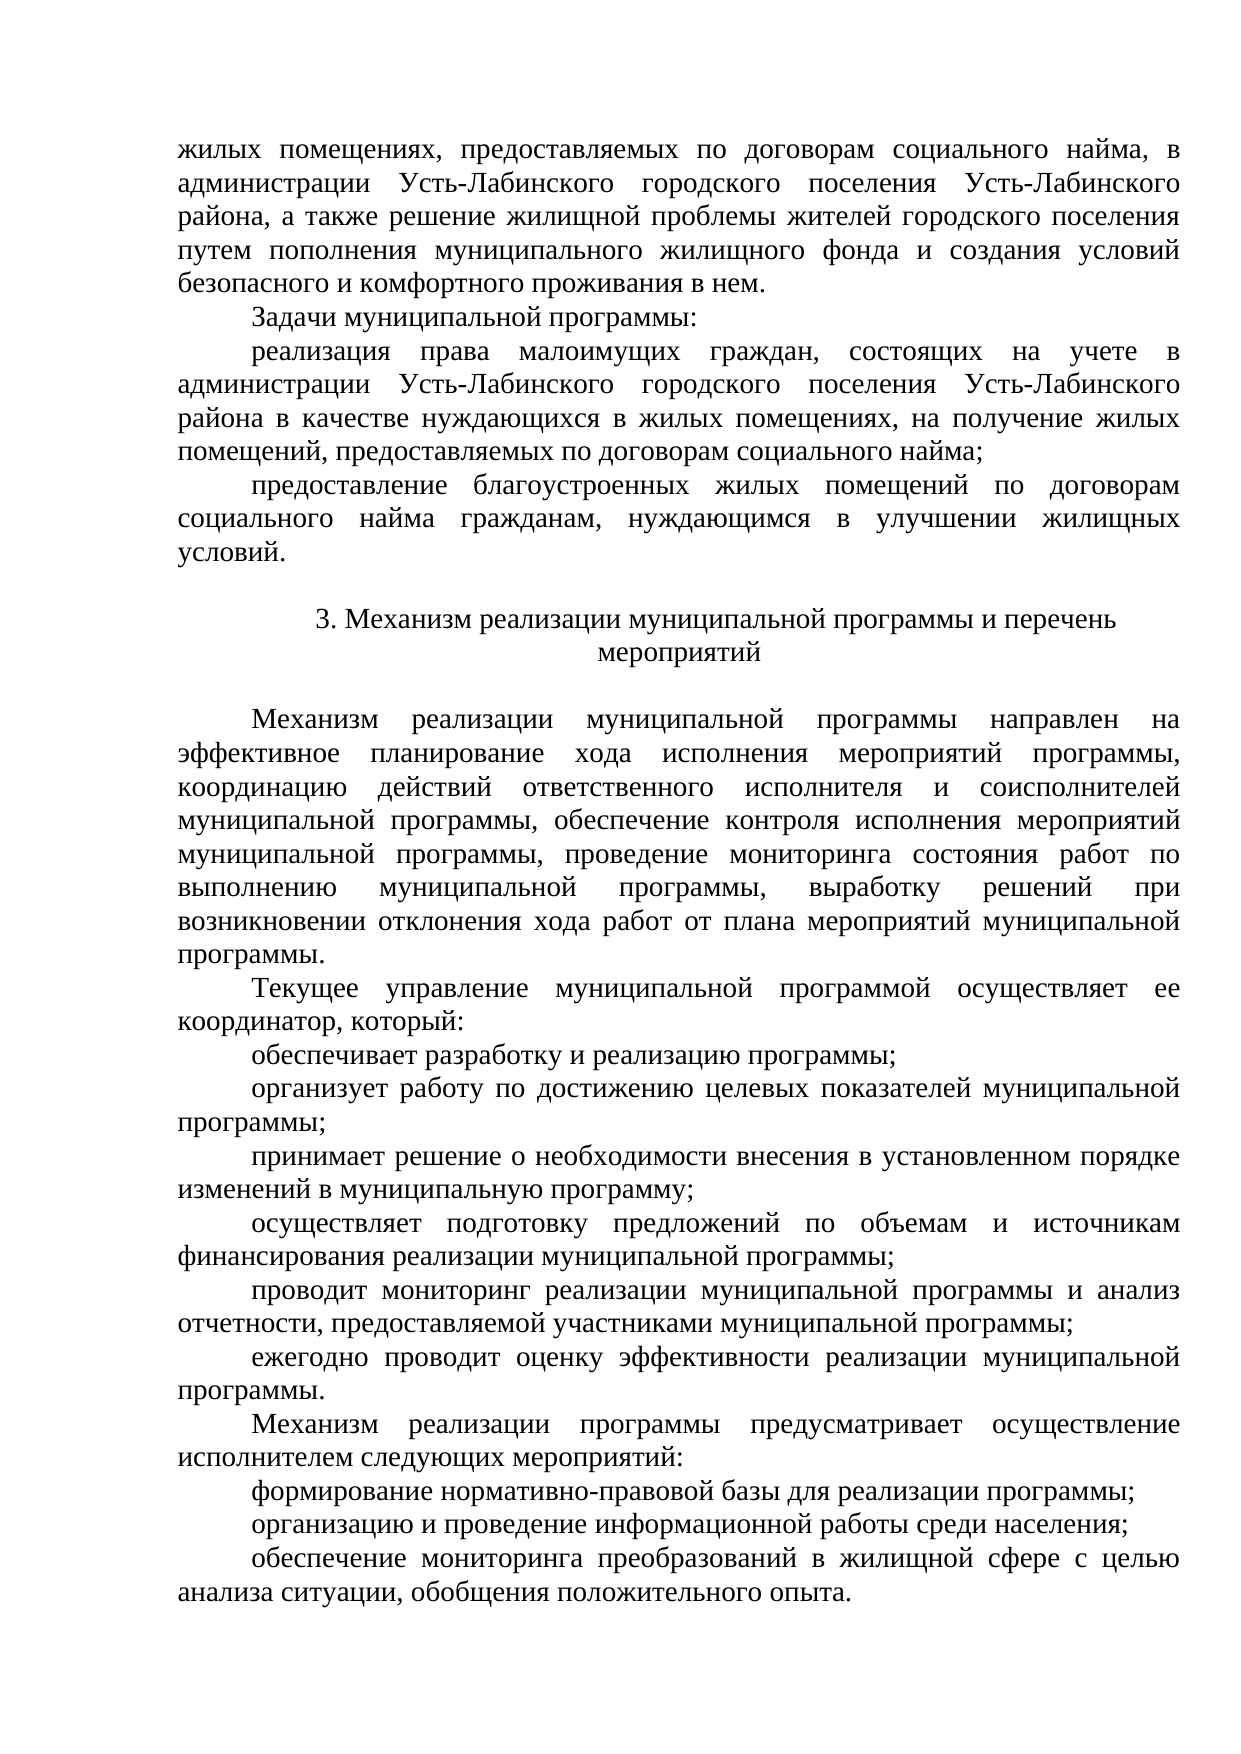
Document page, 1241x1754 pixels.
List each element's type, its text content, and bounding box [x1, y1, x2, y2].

text предоставление благоустроенных жилых помещений по договорам социального найма гражданам, нуждающимся в улучшении жилищных условий. [177, 467, 1181, 567]
text 3. Механизм реализации муниципальной программы и перечень мероприятий [177, 601, 1181, 668]
text организацию и проведение информационной работы среди населения; [177, 1507, 1181, 1540]
text Механизм реализации программы предусматривает осуществление исполнителем следующих мероприятий: [177, 1406, 1181, 1473]
text Текущее управление муниципальной программой осуществляет ее координатор, который: [177, 970, 1181, 1037]
text организует работу по достижению целевых показателей муниципальной программы; [177, 1071, 1181, 1138]
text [177, 131, 1181, 299]
text формирование нормативно-правовой базы для реализации программы; [177, 1473, 1181, 1507]
text обеспечение мониторинга преобразований в жилищной сфере с целью анализа ситуации, обобщения положительного опыта. [177, 1540, 1181, 1607]
text принимает решение о необходимости внесения в установленном порядке изменений в муниципальную программу; [177, 1138, 1181, 1205]
text обеспечивает разработку и реализацию программы; [177, 1037, 1181, 1071]
text Механизм реализации муниципальной программы направлен на эффективное планирование хода исполнения мероприятий программы, координацию действий ответственного исполнителя и соисполнителей муниципальной программы, обеспечение контроля исполнения мероприятий муниципальной программы, проведение мониторинга состояния работ по выполнению муниципальной программы, выработку решений при возникновении отклонения хода работ от плана мероприятий муниципальной программы. [177, 702, 1181, 970]
text ежегодно проводит оценку эффективности реализации муниципальной программы. [177, 1339, 1181, 1406]
text проводит мониторинг реализации муниципальной программы и анализ отчетности, предоставляемой участниками муниципальной программы; [177, 1272, 1181, 1339]
text осуществляет подготовку предложений по объемам и источникам финансирования реализации муниципальной программы; [177, 1205, 1181, 1272]
text Задачи муниципальной программы: [177, 299, 1181, 333]
text реализация права малоимущих граждан, состоящих на учете в администрации Усть-Лабинского городского поселения Усть-Лабинского района в качестве нуждающихся в жилых помещениях, на получение жилых помещений, предоставляемых по договорам социального найма; [177, 333, 1181, 467]
